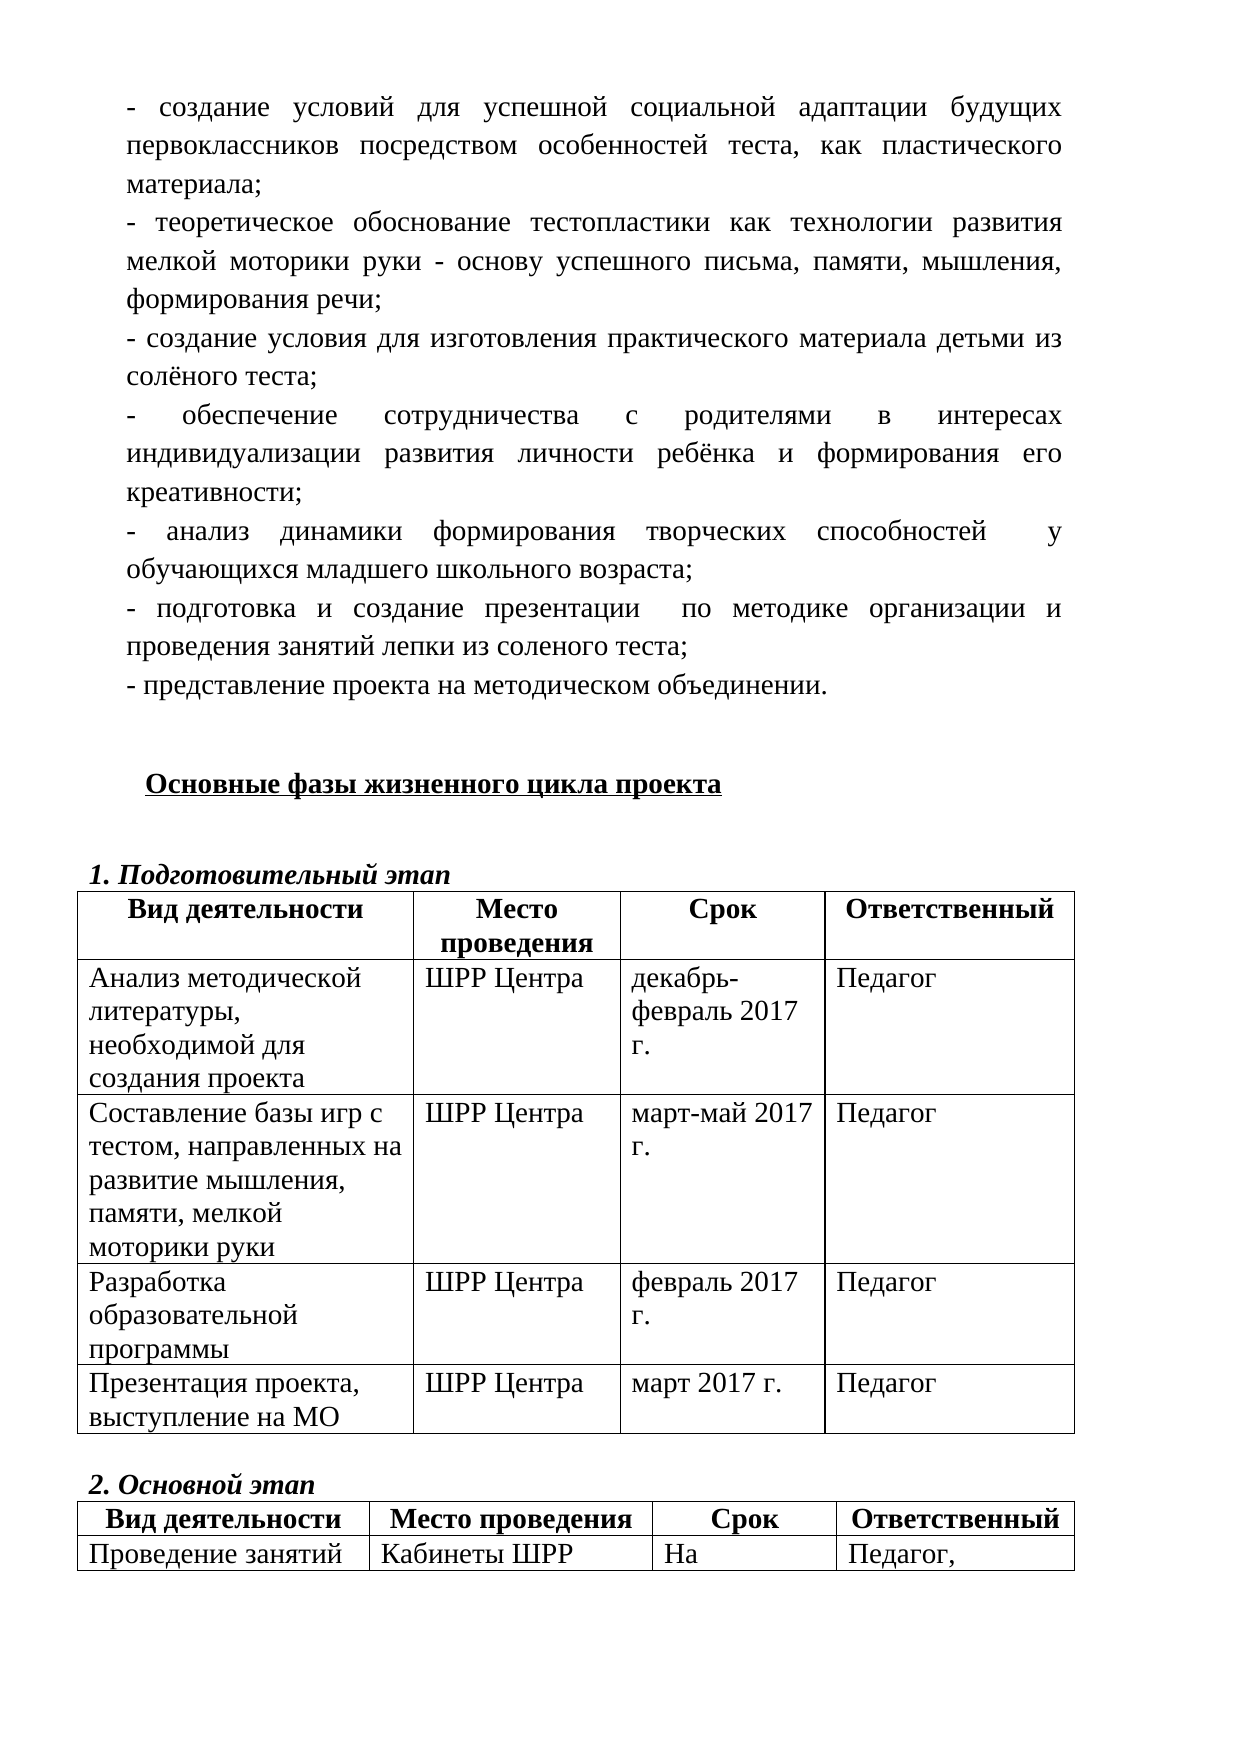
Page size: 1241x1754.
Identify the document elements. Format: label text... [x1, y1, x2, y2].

table_cell ШРР Центра [414, 960, 620, 1094]
table_cell Педагог [826, 1264, 1074, 1364]
table_header Ответственный [837, 1502, 1074, 1535]
table_header Вид деятельности [78, 892, 413, 959]
table_cell Анализ методической литературы, необходимой для создания проекта [78, 960, 413, 1094]
table_cell Педагог [826, 960, 1074, 1094]
table_cell Разработка образовательной программы [78, 1264, 413, 1364]
table_cell Педагог [826, 1365, 1074, 1432]
text - создание условий для успешной социальной адаптации будущих первоклассников посредством особенностей теста, как пластического материала; [126, 89, 1063, 199]
text Основные фазы жизненного цикла проекта [89, 766, 1063, 799]
table_header Вид деятельности [78, 1502, 369, 1535]
table_header Место проведения [370, 1502, 652, 1535]
text - представление проекта на методическом объединении. [126, 667, 1063, 700]
text 1. Подготовительный этап [89, 857, 1063, 891]
text - обеспечение сотрудничества с родителями в интересах индивидуализации развития личности ребёнка и формирования его креативности; [126, 397, 1063, 508]
table_cell Кабинеты ШРР Центра [370, 1536, 652, 1570]
table_header Место проведения [414, 892, 620, 959]
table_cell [837, 1536, 1074, 1570]
text - создание условия для изготовления практического материала детьми из солёного теста; [126, 320, 1063, 392]
table_cell март-май 2017 г. [621, 1095, 824, 1263]
table_cell декабрь-февраль 2017 г. [621, 960, 824, 1094]
table_cell Составление базы игр с тестом, направленных на развитие мышления, памяти, мелкой моторики руки [78, 1095, 413, 1263]
table_cell ШРР Центра [414, 1095, 620, 1263]
table_cell Презентация проекта, выступление на МО [78, 1365, 413, 1432]
table_cell март 2017 г. [621, 1365, 824, 1432]
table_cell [78, 1536, 369, 1570]
text - подготовка и создание презентации по методике организации и проведения занятий лепки из соленого теста; [126, 590, 1063, 662]
table_cell Педагог [826, 1095, 1074, 1263]
text 2. Основной этап [89, 1467, 1063, 1501]
table_cell ШРР Центра [414, 1365, 620, 1432]
table_cell февраль 2017 г. [621, 1264, 824, 1364]
table_header Срок [653, 1502, 836, 1535]
text - анализ динамики формирования творческих способностей у обучающихся младшего школьного возраста; [126, 513, 1063, 585]
text - теоретическое обоснование тестопластики как технологии развития мелкой моторики руки - основу успешного письма, памяти, мышления, формирования речи; [126, 204, 1063, 315]
table_cell ШРР Центра [414, 1264, 620, 1364]
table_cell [653, 1536, 836, 1570]
table_header Ответственный [826, 892, 1074, 959]
table_header Срок [621, 892, 824, 959]
